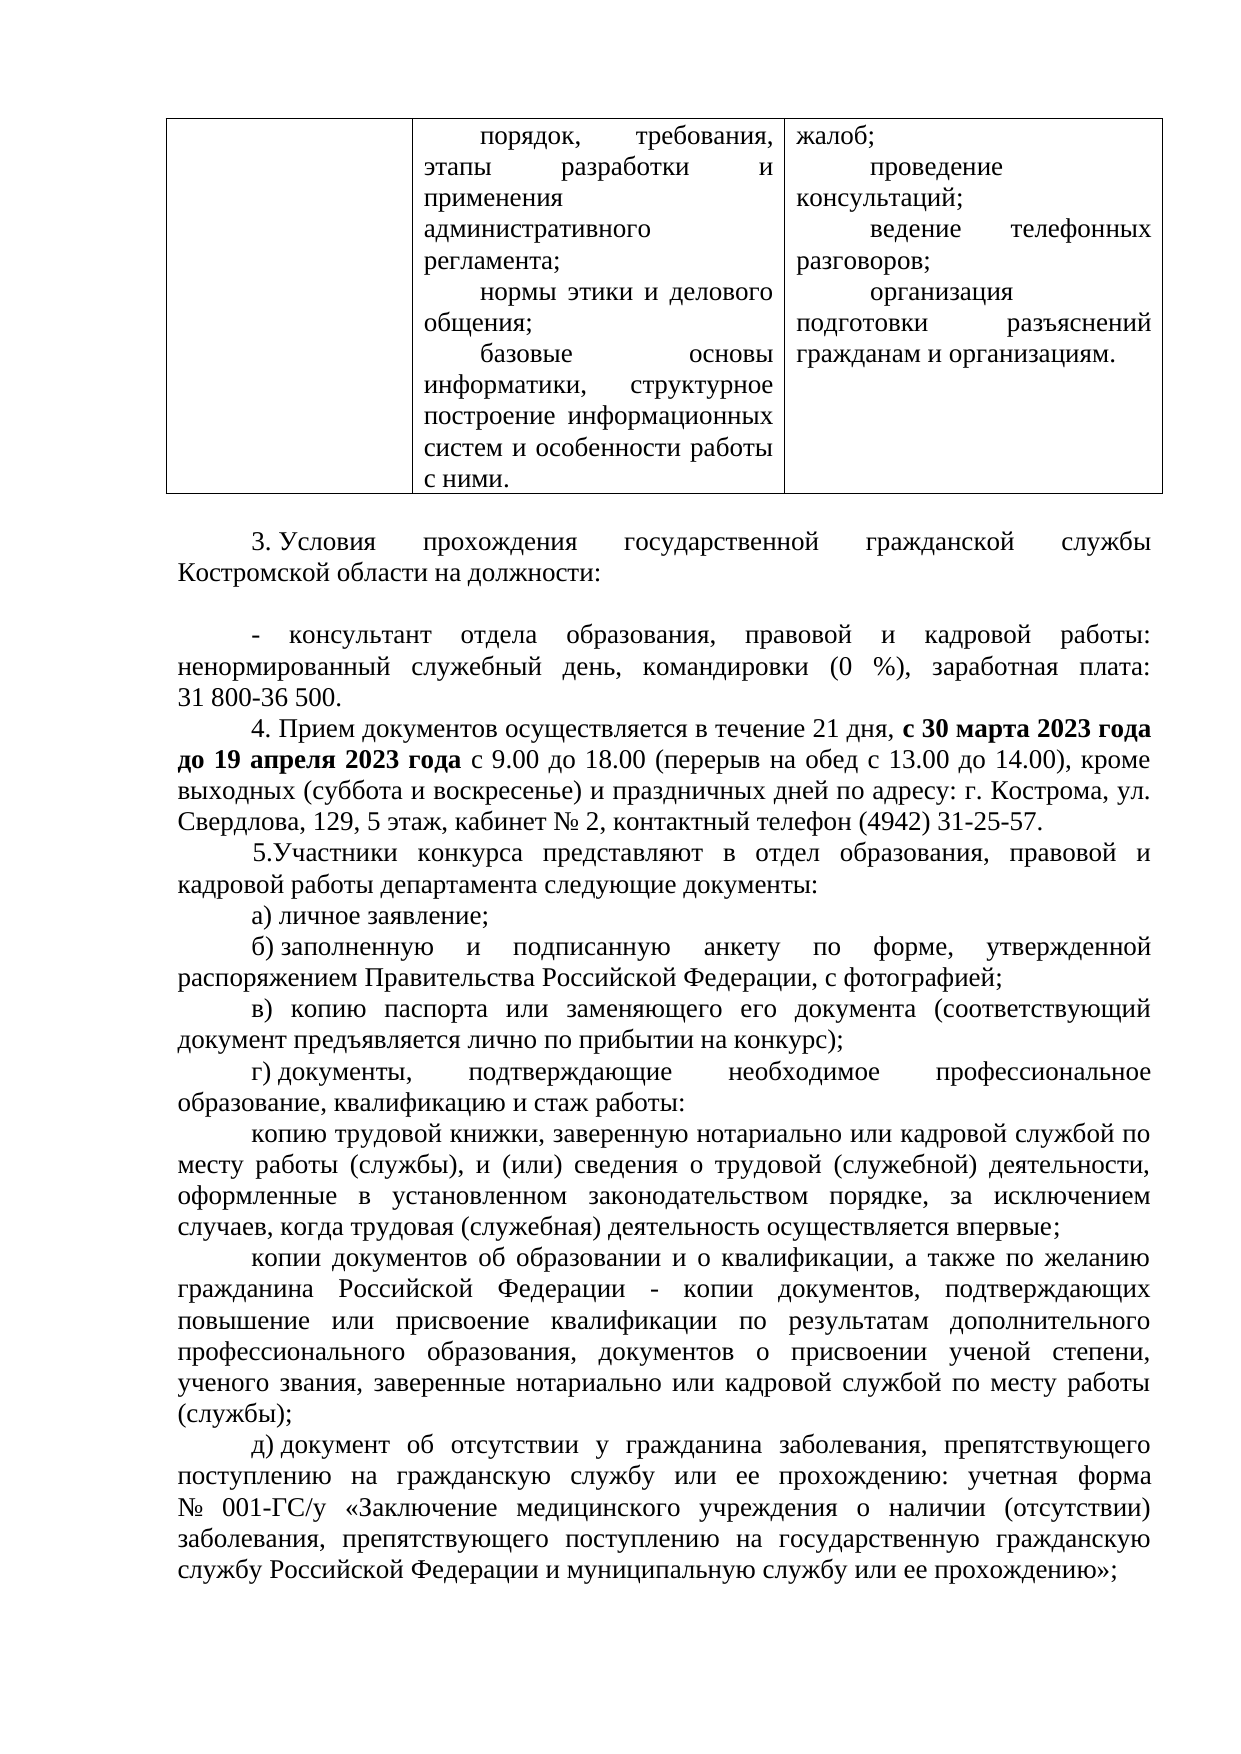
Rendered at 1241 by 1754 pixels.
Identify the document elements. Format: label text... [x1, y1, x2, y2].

text копии документов об образовании и о квалификации, а также по желанию гражданина Российской Федерации - копии документов, подтверждающих повышение или присвоение квалификации по результатам дополнительного профессионального образования, документов о присвоении ученой степени, ученого звания, заверенные нотариально или кадровой службой по месту работы (службы); [177, 1241, 1152, 1428]
text д) документ об отсутствии у гражданина заболевания, препятствующего поступлению на гражданскую службу или ее прохождению: учетная форма № 001-ГС/у «Заключение медицинского учреждения о наличии (отсутствии) заболевания, препятствующего поступлению на государственную гражданскую службу Российской Федерации и муниципальную службу или ее прохождению»; [177, 1428, 1152, 1584]
text а) личное заявление; [177, 899, 1152, 930]
text копию трудовой книжки, заверенную нотариально или кадровой службой по месту работы (службы), и (или) сведения о трудовой (служебной) деятельности, оформленные в установленном законодательством порядке, за исключением случаев, когда трудовая (служебная) деятельность осуществляется впервые; [177, 1117, 1152, 1241]
text в) копию паспорта или заменяющего его документа (соответствующий документ предъявляется лично по прибытии на конкурс); [177, 992, 1152, 1054]
text г) документы, подтверждающие необходимое профессиональное образование, квалификацию и стаж работы: [177, 1054, 1152, 1117]
text 3. Условия прохождения государственной гражданской службы Костромской области на должности: [177, 525, 1152, 587]
text 4. Прием документов осуществляется в течение 21 дня, с 30 марта 2023 года до 19 апреля 2023 года с 9.00 до 18.00 (перерыв на обед с 13.00 до 14.00), кроме выходных (суббота и воскресенье) и праздничных дней по адресу: г. Кострома, ул. Свердлова, 129, 5 этаж, кабинет № 2, контактный телефон (4942) 31-25-57. [177, 712, 1152, 837]
text 5.Участники конкурса представляют в отдел образования, правовой и кадровой работы департамента следующие документы: [177, 837, 1152, 899]
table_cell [785, 119, 1162, 493]
text б) заполненную и подписанную анкету по форме, утвержденной распоряжением Правительства Российской Федерации, с фотографией; [177, 930, 1152, 992]
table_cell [413, 119, 784, 493]
text - консультант отдела образования, правовой и кадровой работы: ненормированный служебный день, командировки (0 %), заработная плата: 31 800-36 500. [177, 618, 1152, 712]
